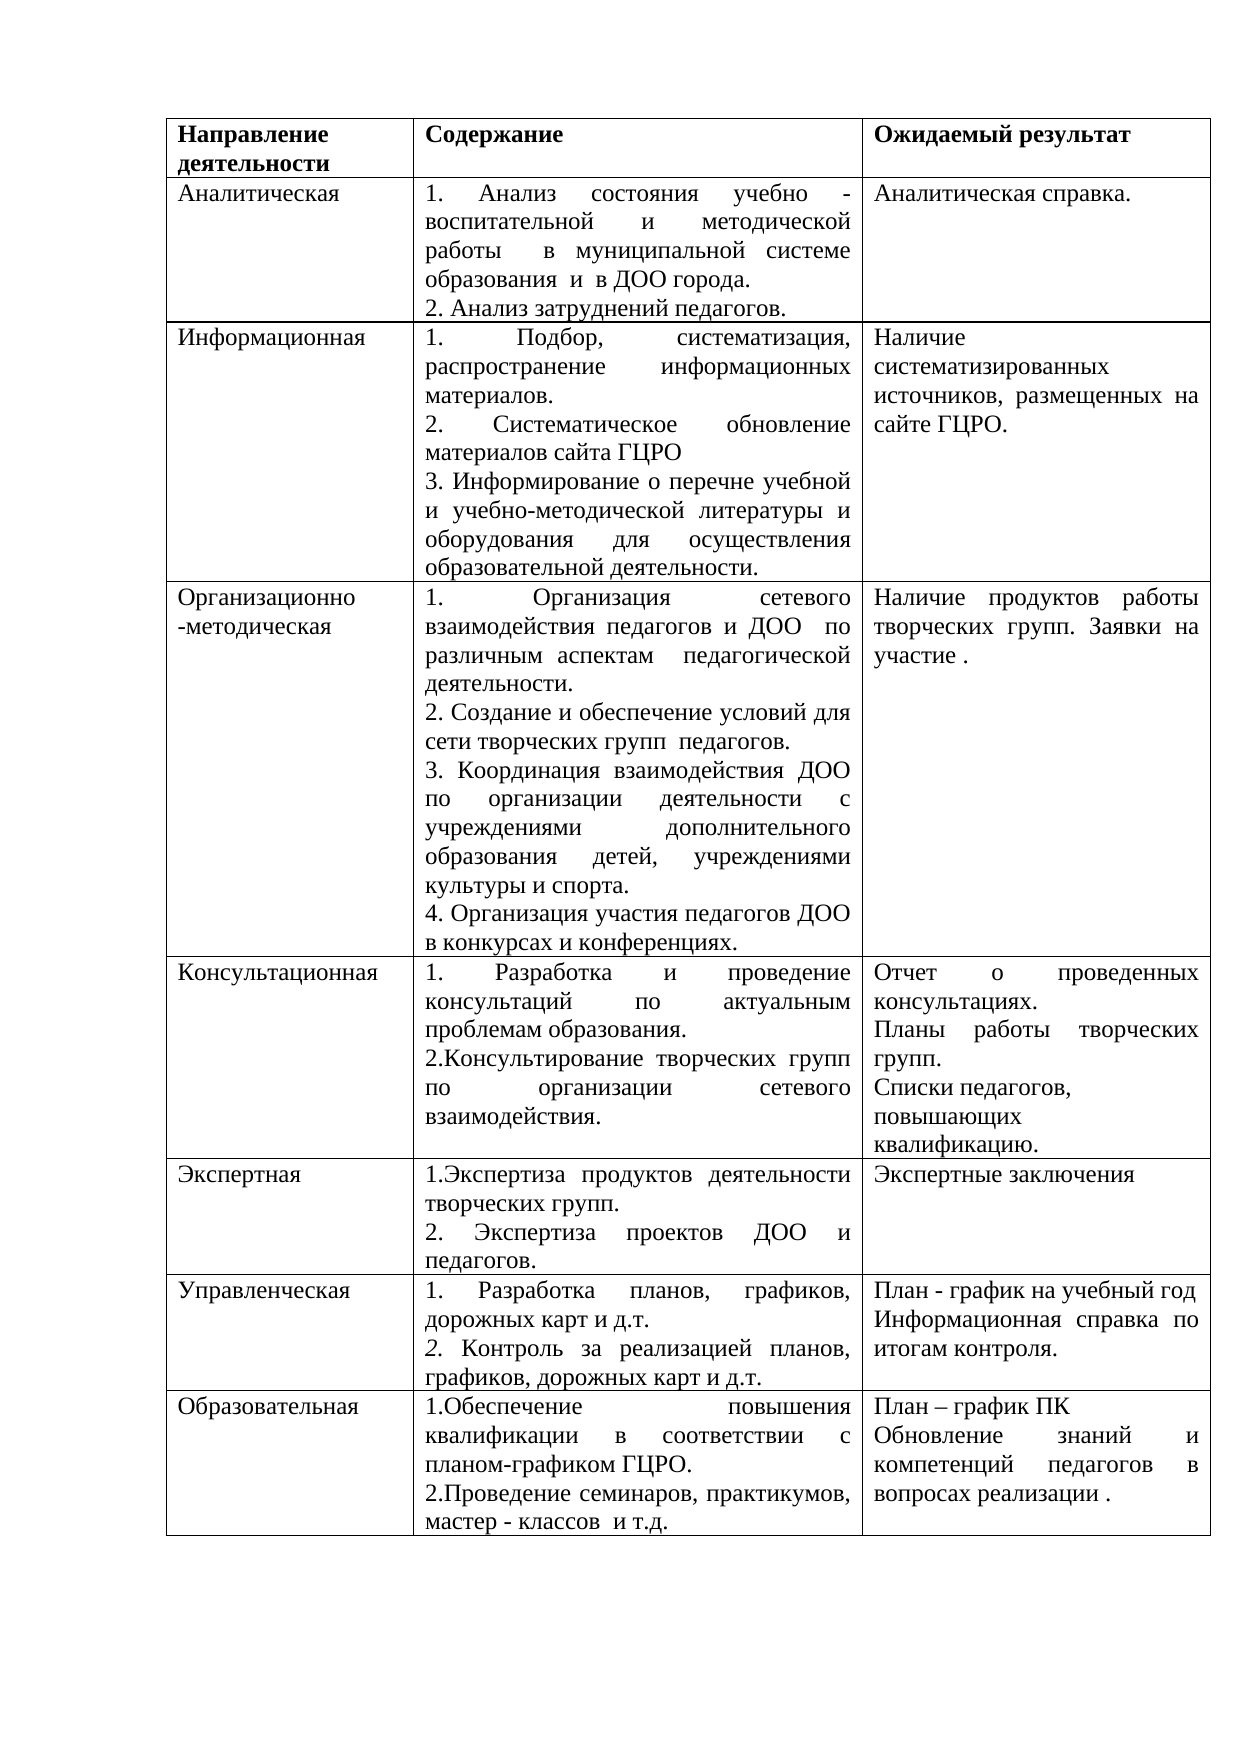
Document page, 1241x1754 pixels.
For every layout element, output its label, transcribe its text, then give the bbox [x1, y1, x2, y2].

table_cell Аналитическая [167, 178, 413, 321]
table_header Содержание [414, 119, 862, 177]
table_cell 1.Обеспечение повышения квалификации в соответствии с планом-графиком ГЦРО. 2.Проведение семинаров, практикумов, мастер - классов и т.д. [414, 1391, 862, 1535]
table_cell Организационно -методическая [167, 582, 413, 956]
table_cell Экспертные заключения [863, 1159, 1210, 1274]
table_cell Образовательная [167, 1391, 413, 1535]
table_cell Наличие продуктов работы творческих групп. Заявки на участие . [863, 582, 1210, 956]
table_cell 1. Анализ состояния учебно - воспитательной и методической работы в муниципальной системе образования и в ДОО города. 2. Анализ затруднений педагогов. [414, 178, 862, 321]
table_cell 1. Подбор, систематизация, распространение информационных материалов. 2. Систематическое обновление материалов сайта ГЦРО 3. Информирование о перечне учебной и учебно-методической литературы и оборудования для осуществления образовательной деятельности. [414, 323, 862, 581]
table_cell Наличие систематизированных источников, размещенных на сайте ГЦРО. [863, 323, 1210, 581]
table_cell План - график на учебный год Информационная справка по итогам контроля. [863, 1275, 1210, 1390]
table_cell Экспертная [167, 1159, 413, 1274]
table_header Ожидаемый результат [863, 119, 1210, 177]
table_cell Консультационная [167, 957, 413, 1158]
table_cell 1. Разработка планов, графиков, дорожных карт и д.т. 2. Контроль за реализацией планов, графиков, дорожных карт и д.т. [414, 1275, 862, 1390]
table_cell Информационная [167, 323, 413, 581]
table_header Направление деятельности [167, 119, 413, 177]
table_cell 1. Организация сетевого взаимодействия педагогов и ДОО по различным аспектам педагогической деятельности. 2. Создание и обеспечение условий для сети творческих групп педагогов. 3. Координация взаимодействия ДОО по организации деятельности с учреждениями дополнительного образования детей, учреждениями культуры и спорта. 4. Организация участия педагогов ДОО в конкурсах и конференциях. [414, 582, 862, 956]
table_cell Управленческая [167, 1275, 413, 1390]
table_cell Аналитическая справка. [863, 178, 1210, 321]
table_cell План – график ПК Обновление знаний и компетенций педагогов в вопросах реализации . [863, 1391, 1210, 1535]
table_cell 1.Экспертиза продуктов деятельности творческих групп. 2. Экспертиза проектов ДОО и педагогов. [414, 1159, 862, 1274]
table_cell 1. Разработка и проведение консультаций по актуальным проблемам образования. 2.Консультирование творческих групп по организации сетевого взаимодействия. [414, 957, 862, 1158]
table_cell Отчет о проведенных консультациях. Планы работы творческих групп. Списки педагогов, повышающих квалификацию. [863, 957, 1210, 1158]
